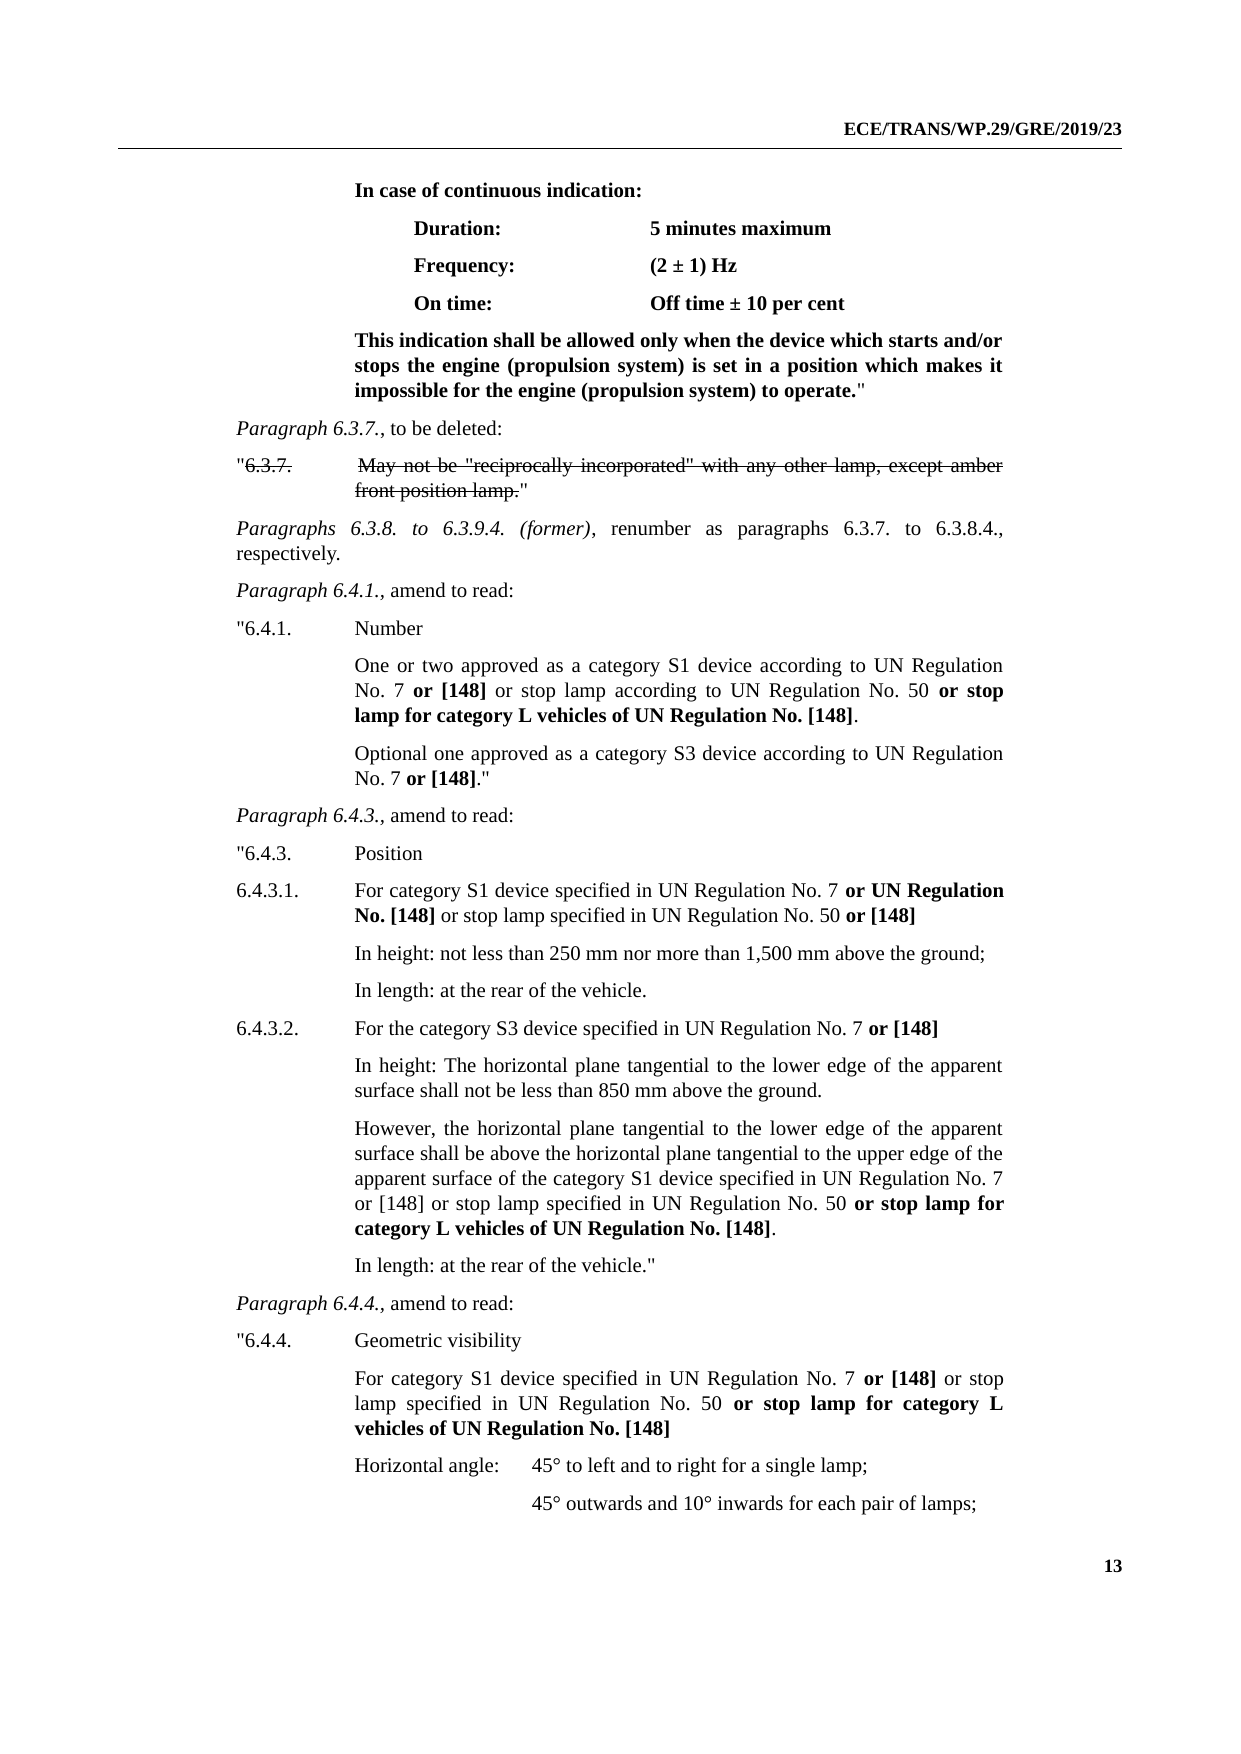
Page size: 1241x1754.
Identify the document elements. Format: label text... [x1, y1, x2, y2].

text Frequency: (2 ± 1) Hz [236, 252, 1004, 277]
text Optional one approved as a category S3 device according to UN Regulation No. 7 or [148]." [354, 740, 1004, 790]
text This indication shall be allowed only when the device which starts and/or stops the engine (propulsion system) is set in a position which makes it impossible for the engine (propulsion system) to operate." [236, 327, 1004, 402]
text In height: not less than 250 mm nor more than 1,500 mm above the ground; [354, 940, 1004, 965]
text Paragraphs 6.3.8. to 6.3.9.4. (former), renumber as paragraphs 6.3.7. to 6.3.8.4., respectively. [236, 515, 1004, 565]
text In length: at the rear of the vehicle." [354, 1252, 1004, 1277]
text In height: The horizontal plane tangential to the lower edge of the apparent surface shall not be less than 850 mm above the ground. [354, 1052, 1004, 1102]
text In case of continuous indication: [236, 177, 1004, 202]
text One or two approved as a category S1 device according to UN Regulation No. 7 or [148] or stop lamp according to UN Regulation No. 50 or stop lamp for category L vehicles of UN Regulation No. [148]. [354, 652, 1004, 727]
text Horizontal angle: 45° to left and to right for a single lamp; [354, 1452, 1004, 1477]
text "6.3.7. May not be "reciprocally incorporated" with any other lamp, except amber front position lamp." [236, 452, 1004, 502]
text Paragraph 6.4.3., amend to read: [236, 802, 1004, 827]
text Paragraph 6.4.4., amend to read: [236, 1290, 1004, 1315]
text In length: at the rear of the vehicle. [354, 977, 1004, 1002]
text For category S1 device specified in UN Regulation No. 7 or [148] or stop lamp specified in UN Regulation No. 50 or stop lamp for category L vehicles of UN Regulation No. [148] [354, 1365, 1004, 1440]
text Duration: 5 minutes maximum [236, 215, 1004, 240]
text However, the horizontal plane tangential to the lower edge of the apparent surface shall be above the horizontal plane tangential to the upper edge of the apparent surface of the category S1 device specified in UN Regulation No. 7 or [148] or stop lamp specified in UN Regulation No. 50 or stop lamp for category L vehicles of UN Regulation No. [148]. [354, 1115, 1004, 1240]
text "6.4.4. Geometric visibility [236, 1327, 1004, 1352]
text Paragraph 6.4.1., amend to read: [236, 577, 1004, 602]
text "6.4.3. Position [236, 840, 1004, 865]
text "6.4.1. Number [236, 615, 1004, 640]
text 6.4.3.1. For category S1 device specified in UN Regulation No. 7 or UN Regulation No. [148] or stop lamp specified in UN Regulation No. 50 or [148] [236, 877, 1004, 927]
text Paragraph 6.3.7., to be deleted: [236, 415, 1004, 440]
text On time: Off time ± 10 per cent [236, 290, 1004, 315]
text 45° outwards and 10° inwards for each pair of lamps; [472, 1490, 1004, 1515]
text 6.4.3.2. For the category S3 device specified in UN Regulation No. 7 or [148] [236, 1015, 1004, 1040]
